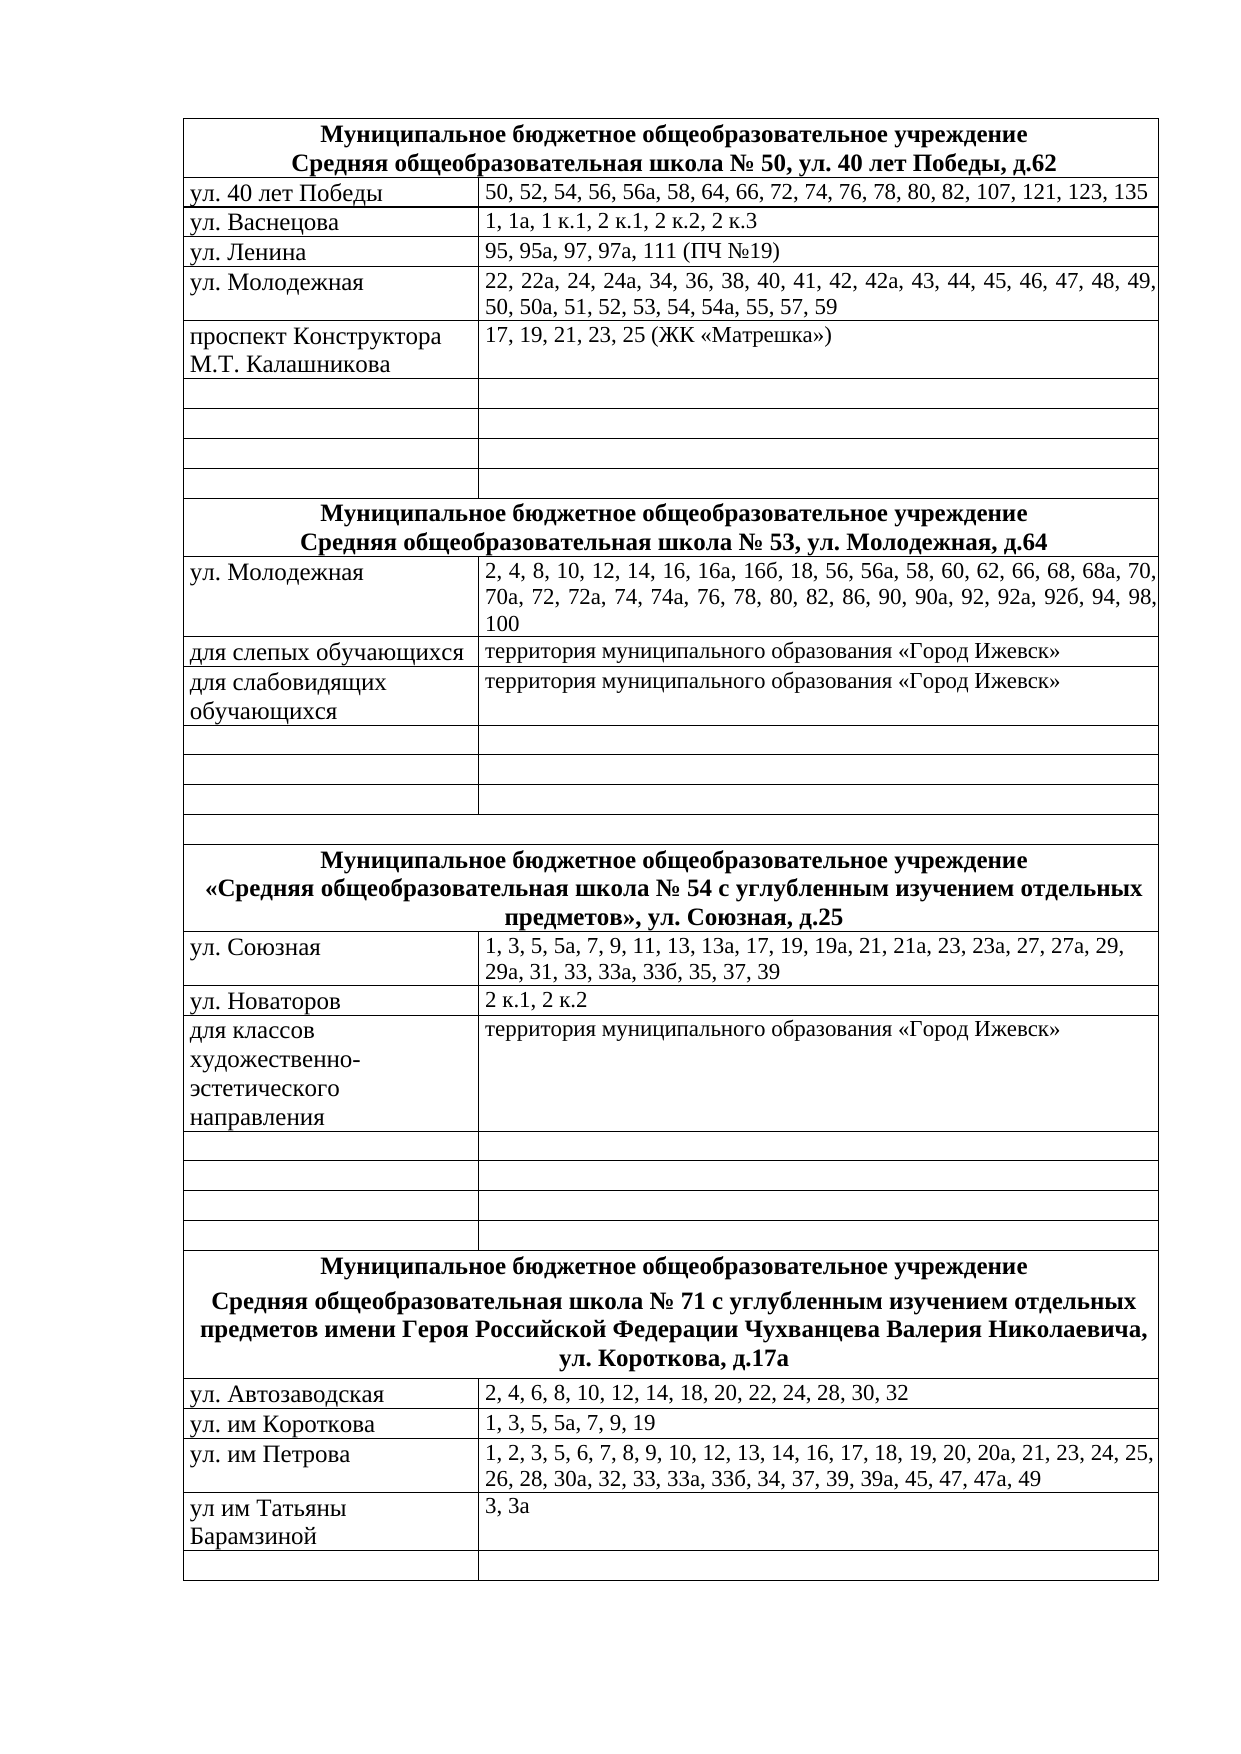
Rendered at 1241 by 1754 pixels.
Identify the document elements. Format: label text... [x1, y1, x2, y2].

table_cell 1, 1а, 1 к.1, 2 к.1, 2 к.2, 2 к.3 [479, 208, 1158, 236]
table_cell 95, 95а, 97, 97а, 111 (ПЧ №19) [479, 237, 1158, 266]
table_cell ул. Молодежная [184, 267, 478, 320]
table_cell 3, 3а [479, 1493, 1158, 1550]
table_cell [184, 785, 478, 814]
table_cell [184, 439, 478, 468]
table_cell ул. Автозаводская [184, 1379, 478, 1408]
table_cell ул. Ленина [184, 237, 478, 266]
table_cell для классов художественно-эстетического направления [184, 1016, 478, 1131]
table_cell [479, 1132, 1158, 1160]
table_cell Муниципальное бюджетное общеобразовательное учреждение Средняя общеобразовательная школа № 71 с углубленным изучением отдельных предметов имени Героя Российской Федерации Чухванцева Валерия Николаевича, ул. Короткова, д.17а [184, 1251, 1158, 1378]
table_cell [184, 1551, 478, 1580]
table_cell для слепых обучающихся [184, 637, 478, 666]
table_cell [184, 726, 478, 754]
table_cell проспект Конструктора М.Т. Калашникова [184, 321, 478, 378]
table_cell [184, 379, 478, 408]
table_cell [184, 1191, 478, 1220]
table_cell территория муниципального образования «Город Ижевск» [479, 667, 1158, 724]
table_cell Муниципальное бюджетное общеобразовательное учреждение Средняя общеобразовательная школа № 53, ул. Молодежная, д.64 [184, 499, 1158, 556]
table_cell [184, 815, 1158, 844]
table_cell [479, 1551, 1158, 1580]
table_cell ул. им Петрова [184, 1439, 478, 1492]
table_cell [184, 409, 478, 438]
table_cell [184, 1161, 478, 1190]
table_cell 1, 2, 3, 5, 6, 7, 8, 9, 10, 12, 13, 14, 16, 17, 18, 19, 20, 20а, 21, 23, 24, 25, 26, 28, 30а, 32, 33, 33а, 33б, 34, 37, 39, 39а, 45, 47, 47а, 49 [479, 1439, 1158, 1492]
table_cell ул. Васнецова [184, 208, 478, 236]
table_cell [479, 469, 1158, 497]
table_cell ул им Татьяны Барамзиной [184, 1493, 478, 1550]
table_cell территория муниципального образования «Город Ижевск» [479, 1016, 1158, 1131]
table_cell [479, 726, 1158, 754]
table_cell [479, 1191, 1158, 1220]
table_cell 1, 3, 5, 5а, 7, 9, 11, 13, 13а, 17, 19, 19а, 21, 21а, 23, 23а, 27, 27а, 29, 29а, 31, 33, 33а, 33б, 35, 37, 39 [479, 932, 1158, 985]
table_cell территория муниципального образования «Город Ижевск» [479, 637, 1158, 666]
table_cell 22, 22а, 24, 24а, 34, 36, 38, 40, 41, 42, 42а, 43, 44, 45, 46, 47, 48, 49, 50, 50а, 51, 52, 53, 54, 54а, 55, 57, 59 [479, 267, 1158, 320]
table_cell [184, 469, 478, 497]
table_cell 2 к.1, 2 к.2 [479, 986, 1158, 1014]
table_cell 17, 19, 21, 23, 25 (ЖК «Матрешка») [479, 321, 1158, 378]
table_cell 1, 3, 5, 5а, 7, 9, 19 [479, 1409, 1158, 1438]
table_cell ул. им Короткова [184, 1409, 478, 1438]
table_cell [479, 379, 1158, 408]
table_cell [479, 785, 1158, 814]
table_cell 50, 52, 54, 56, 56а, 58, 64, 66, 72, 74, 76, 78, 80, 82, 107, 121, 123, 135 [479, 178, 1158, 206]
table_cell ул. Союзная [184, 932, 478, 985]
table_cell [479, 1161, 1158, 1190]
table_cell [479, 1221, 1158, 1250]
table_cell [479, 755, 1158, 784]
table_cell 2, 4, 8, 10, 12, 14, 16, 16а, 16б, 18, 56, 56а, 58, 60, 62, 66, 68, 68а, 70, 70а, 72, 72а, 74, 74а, 76, 78, 80, 82, 86, 90, 90а, 92, 92а, 92б, 94, 98, 100 [479, 557, 1158, 636]
table_cell [479, 409, 1158, 438]
table_cell [184, 1221, 478, 1250]
table_cell для слабовидящих обучающихся [184, 667, 478, 724]
table_cell 2, 4, 6, 8, 10, 12, 14, 18, 20, 22, 24, 28, 30, 32 [479, 1379, 1158, 1408]
table_cell [479, 439, 1158, 468]
table_cell ул. Молодежная [184, 557, 478, 636]
table_cell [184, 1132, 478, 1160]
table_cell [184, 755, 478, 784]
table_cell ул. 40 лет Победы [184, 178, 478, 206]
table_cell Муниципальное бюджетное общеобразовательное учреждение «Средняя общеобразовательная школа № 54 с углубленным изучением отдельных предметов», ул. Союзная, д.25 [184, 845, 1158, 931]
table_cell Муниципальное бюджетное общеобразовательное учреждение Средняя общеобразовательная школа № 50, ул. 40 лет Победы, д.62 [184, 119, 1158, 177]
table_cell ул. Новаторов [184, 986, 478, 1014]
